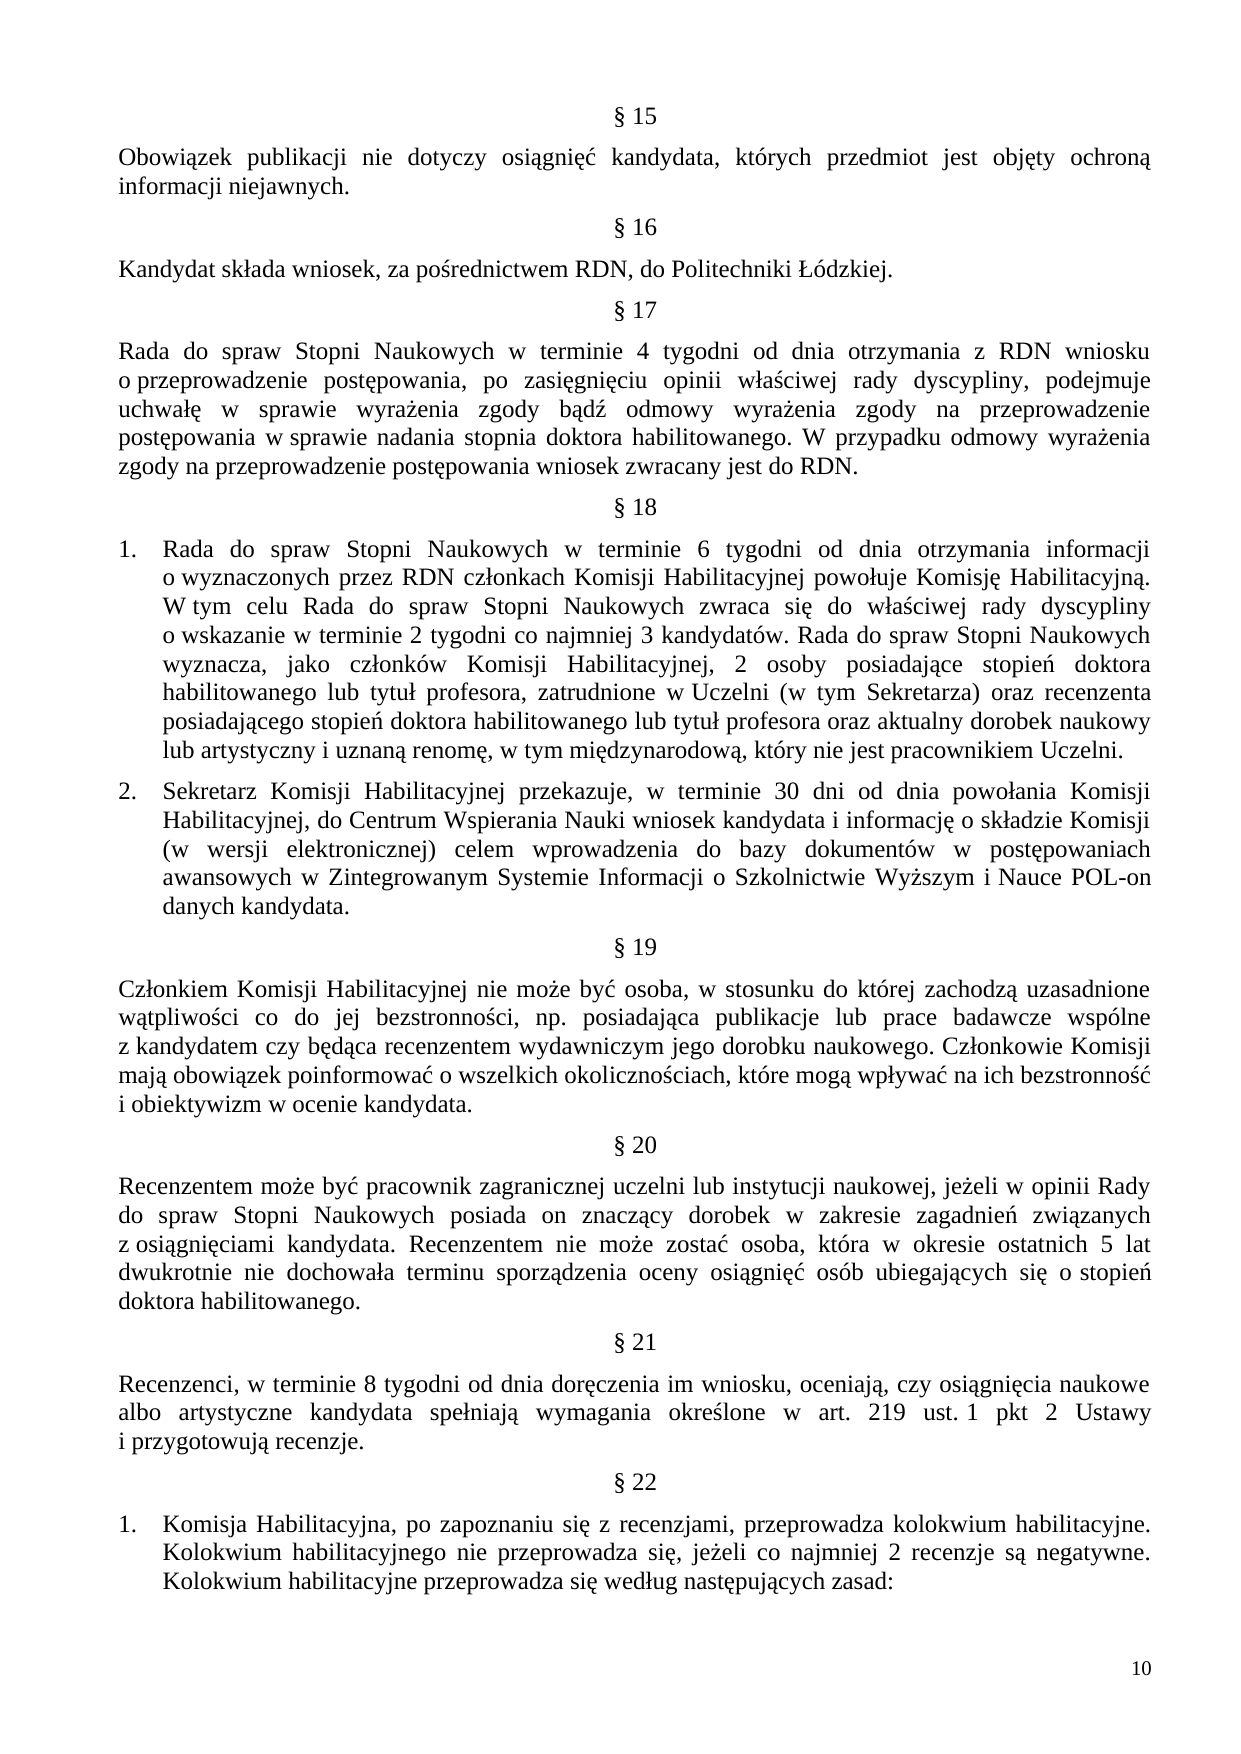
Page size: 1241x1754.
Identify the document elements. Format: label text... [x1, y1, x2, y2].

text Rada do spraw Stopni Naukowych w terminie 4 tygodni od dnia otrzymania z RDN wniosku o przeprowadzenie postępowania, po zasięgnięciu opinii właściwej rady dyscypliny, podejmuje uchwałę w sprawie wyrażenia zgody bądź odmowy wyrażenia zgody na przeprowadzenie postępowania w sprawie nadania stopnia doktora habilitowanego. W przypadku odmowy wyrażenia zgody na przeprowadzenie postępowania wniosek zwracany jest do RDN. [118, 336, 1152, 480]
text § 22 [118, 1467, 1152, 1496]
text § 16 [118, 212, 1152, 241]
text Kandydat składa wniosek, za pośrednictwem RDN, do Politechniki Łódzkiej. [118, 254, 1152, 282]
text § 17 [118, 295, 1152, 324]
text § 19 [118, 932, 1152, 961]
text Recenzenci, w terminie 8 tygodni od dnia doręczenia im wniosku, oceniają, czy osiągnięcia naukowe albo artystyczne kandydata spełniają wymagania określone w art. 219 ust. 1 pkt 2 Ustawy i przygotowują recenzje. [118, 1369, 1152, 1455]
text 1. Komisja Habilitacyjna, po zapoznaniu się z recenzjami, przeprowadza kolokwium habilitacyjne. Kolokwium habilitacyjnego nie przeprowadza się, jeżeli co najmniej 2 recenzje są negatywne. Kolokwium habilitacyjne przeprowadza się według następujących zasad: [118, 1509, 1152, 1595]
text § 18 [118, 492, 1152, 521]
text § 15 [118, 101, 1152, 130]
text 1. Rada do spraw Stopni Naukowych w terminie 6 tygodni od dnia otrzymania informacji o wyznaczonych przez RDN członkach Komisji Habilitacyjnej powołuje Komisję Habilitacyjną. W tym celu Rada do spraw Stopni Naukowych zwraca się do właściwej rady dyscypliny o wskazanie w terminie 2 tygodni co najmniej 3 kandydatów. Rada do spraw Stopni Naukowych wyznacza, jako członków Komisji Habilitacyjnej, 2 osoby posiadające stopień doktora habilitowanego lub tytuł profesora, zatrudnione w Uczelni (w tym Sekretarza) oraz recenzenta posiadającego stopień doktora habilitowanego lub tytuł profesora oraz aktualny dorobek naukowy lub artystyczny i uznaną renomę, w tym międzynarodową, który nie jest pracownikiem Uczelni. [118, 534, 1152, 764]
text § 21 [118, 1327, 1152, 1356]
text Obowiązek publikacji nie dotyczy osiągnięć kandydata, których przedmiot jest objęty ochroną informacji niejawnych. [118, 142, 1152, 200]
text § 20 [118, 1130, 1152, 1159]
text 2. Sekretarz Komisji Habilitacyjnej przekazuje, w terminie 30 dni od dnia powołania Komisji Habilitacyjnej, do Centrum Wspierania Nauki wniosek kandydata i informację o składzie Komisji (w wersji elektronicznej) celem wprowadzenia do bazy dokumentów w postępowaniach awansowych w Zintegrowanym Systemie Informacji o Szkolnictwie Wyższym i Nauce POL-on danych kandydata. [118, 776, 1152, 920]
text Recenzentem może być pracownik zagranicznej uczelni lub instytucji naukowej, jeżeli w opinii Rady do spraw Stopni Naukowych posiada on znaczący dorobek w zakresie zagadnień związanych z osiągnięciami kandydata. Recenzentem nie może zostać osoba, która w okresie ostatnich 5 lat dwukrotnie nie dochowała terminu sporządzenia oceny osiągnięć osób ubiegających się o stopień doktora habilitowanego. [118, 1171, 1152, 1315]
text Członkiem Komisji Habilitacyjnej nie może być osoba, w stosunku do której zachodzą uzasadnione wątpliwości co do jej bezstronności, np. posiadająca publikacje lub prace badawcze wspólne z kandydatem czy będąca recenzentem wydawniczym jego dorobku naukowego. Członkowie Komisji mają obowiązek poinformować o wszelkich okolicznościach, które mogą wpływać na ich bezstronność i obiektywizm w ocenie kandydata. [118, 974, 1152, 1117]
